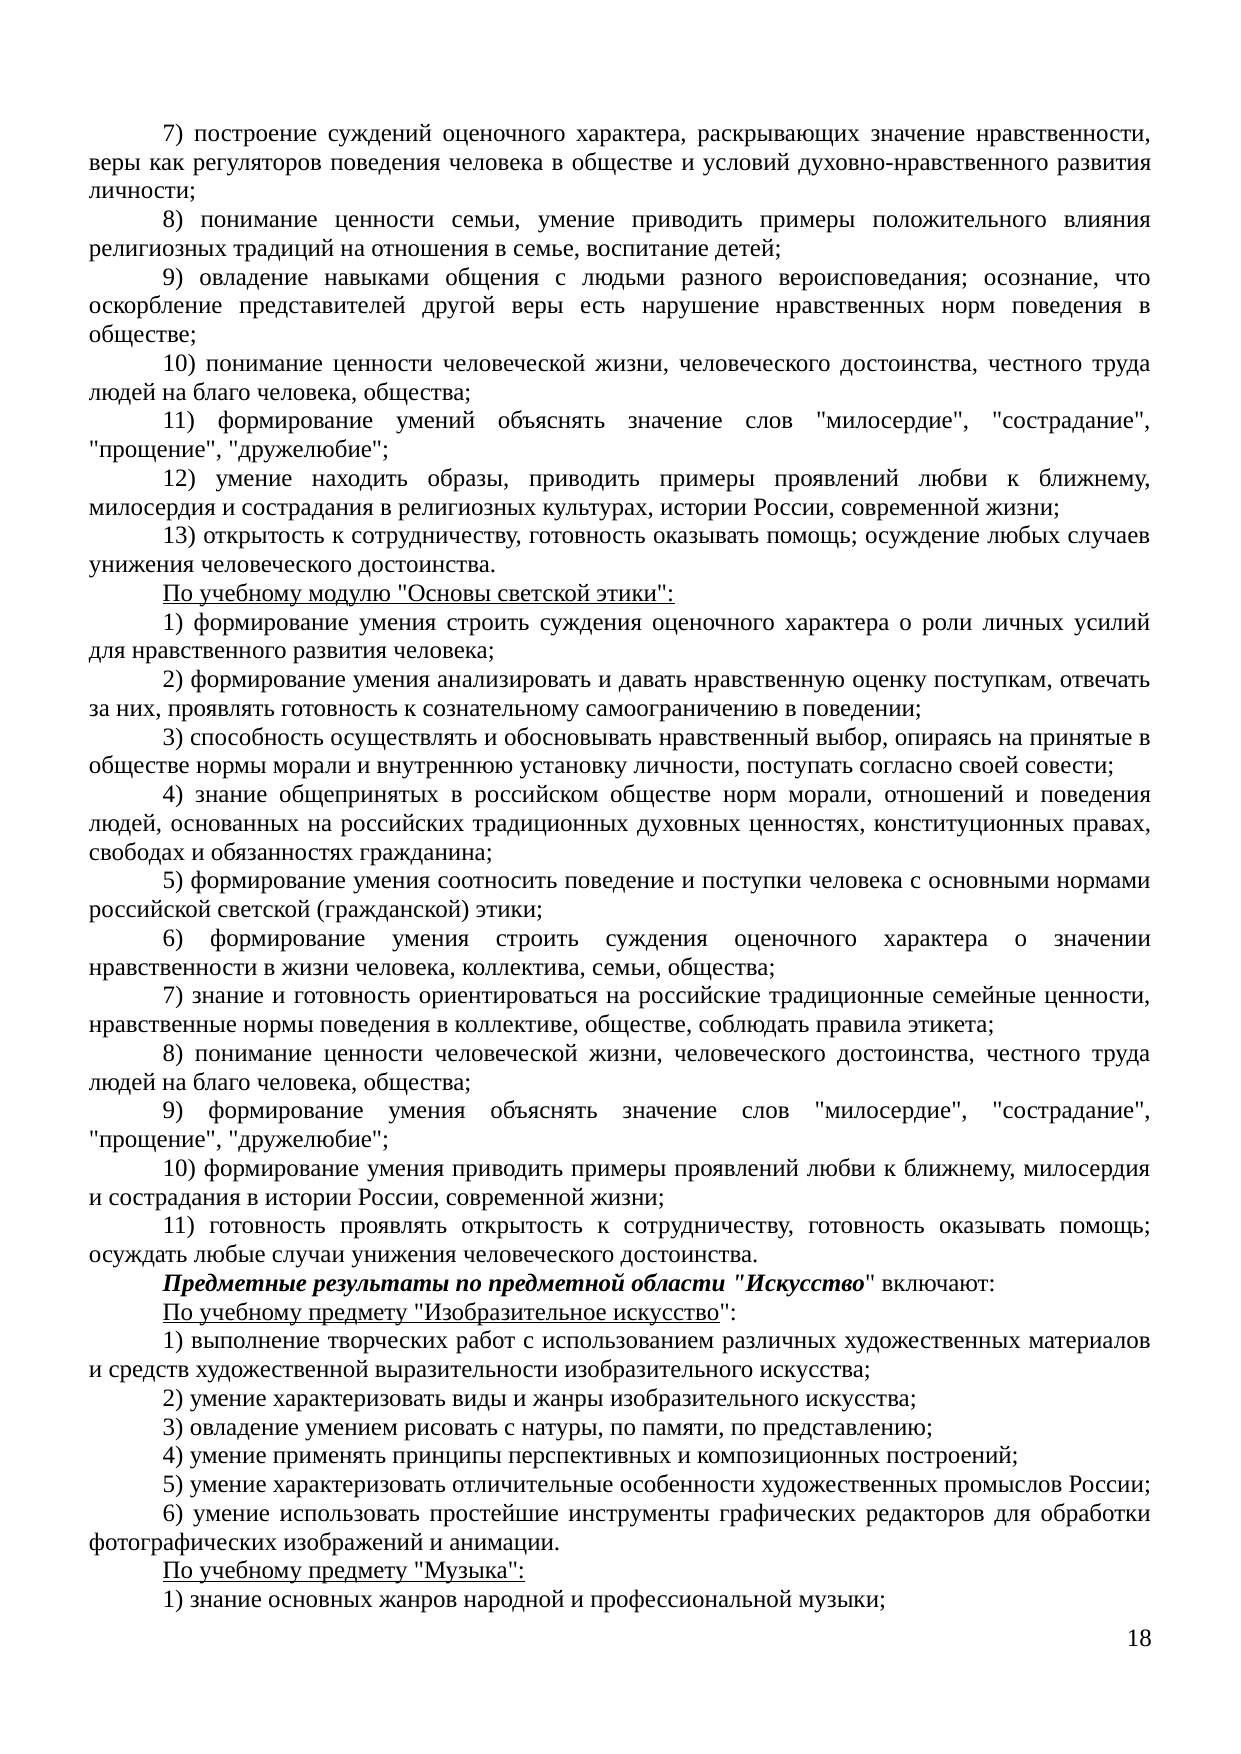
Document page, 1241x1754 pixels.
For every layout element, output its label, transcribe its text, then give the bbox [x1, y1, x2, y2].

text 1) формирование умения строить суждения оценочного характера о роли личных усилий для нравственного развития человека; [89, 607, 1152, 664]
text По учебному модулю "Основы светской этики": [89, 578, 1152, 607]
text 11) готовность проявлять открытость к сотрудничеству, готовность оказывать помощь; осуждать любые случаи унижения человеческого достоинства. [89, 1211, 1152, 1268]
text 5) умение характеризовать отличительные особенности художественных промыслов России; [89, 1469, 1152, 1498]
text 2) формирование умения анализировать и давать нравственную оценку поступкам, отвечать за них, проявлять готовность к сознательному самоограничению в поведении; [89, 664, 1152, 722]
text 7) построение суждений оценочного характера, раскрывающих значение нравственности, веры как регуляторов поведения человека в обществе и условий духовно-нравственного развития личности; [89, 118, 1152, 204]
text 8) понимание ценности человеческой жизни, человеческого достоинства, честного труда людей на благо человека, общества; [89, 1038, 1152, 1096]
text 9) формирование умения объяснять значение слов "милосердие", "сострадание", "прощение", "дружелюбие"; [89, 1096, 1152, 1153]
text 3) овладение умением рисовать с натуры, по памяти, по представлению; [89, 1412, 1152, 1441]
text 7) знание и готовность ориентироваться на российские традиционные семейные ценности, нравственные нормы поведения в коллективе, обществе, соблюдать правила этикета; [89, 981, 1152, 1038]
text 12) умение находить образы, приводить примеры проявлений любви к ближнему, милосердия и сострадания в религиозных культурах, истории России, современной жизни; [89, 463, 1152, 521]
text 9) овладение навыками общения с людьми разного вероисповедания; осознание, что оскорбление представителей другой веры есть нарушение нравственных норм поведения в обществе; [89, 262, 1152, 348]
text 8) понимание ценности семьи, умение приводить примеры положительного влияния религиозных традиций на отношения в семье, воспитание детей; [89, 204, 1152, 262]
text 13) открытость к сотрудничеству, готовность оказывать помощь; осуждение любых случаев унижения человеческого достоинства. [89, 521, 1152, 578]
text 2) умение характеризовать виды и жанры изобразительного искусства; [89, 1383, 1152, 1412]
text 6) формирование умения строить суждения оценочного характера о значении нравственности в жизни человека, коллектива, семьи, общества; [89, 923, 1152, 981]
text 4) умение применять принципы перспективных и композиционных построений; [89, 1441, 1152, 1469]
text 1) знание основных жанров народной и профессиональной музыки; [89, 1584, 1152, 1613]
text 11) формирование умений объяснять значение слов "милосердие", "сострадание", "прощение", "дружелюбие"; [89, 406, 1152, 463]
text 10) понимание ценности человеческой жизни, человеческого достоинства, честного труда людей на благо человека, общества; [89, 348, 1152, 406]
text 4) знание общепринятых в российском обществе норм морали, отношений и поведения людей, основанных на российских традиционных духовных ценностях, конституционных правах, свободах и обязанностях гражданина; [89, 779, 1152, 866]
text Предметные результаты по предметной области "Искусство" включают: [89, 1268, 1152, 1297]
text По учебному предмету "Изобразительное искусство": [89, 1297, 1152, 1326]
text 5) формирование умения соотносить поведение и поступки человека с основными нормами российской светской (гражданской) этики; [89, 866, 1152, 923]
text 10) формирование умения приводить примеры проявлений любви к ближнему, милосердия и сострадания в истории России, современной жизни; [89, 1153, 1152, 1211]
text 3) способность осуществлять и обосновывать нравственный выбор, опираясь на принятые в обществе нормы морали и внутреннюю установку личности, поступать согласно своей совести; [89, 722, 1152, 779]
text 6) умение использовать простейшие инструменты графических редакторов для обработки фотографических изображений и анимации. [89, 1498, 1152, 1556]
text По учебному предмету "Музыка": [89, 1556, 1152, 1584]
text 1) выполнение творческих работ с использованием различных художественных материалов и средств художественной выразительности изобразительного искусства; [89, 1326, 1152, 1383]
